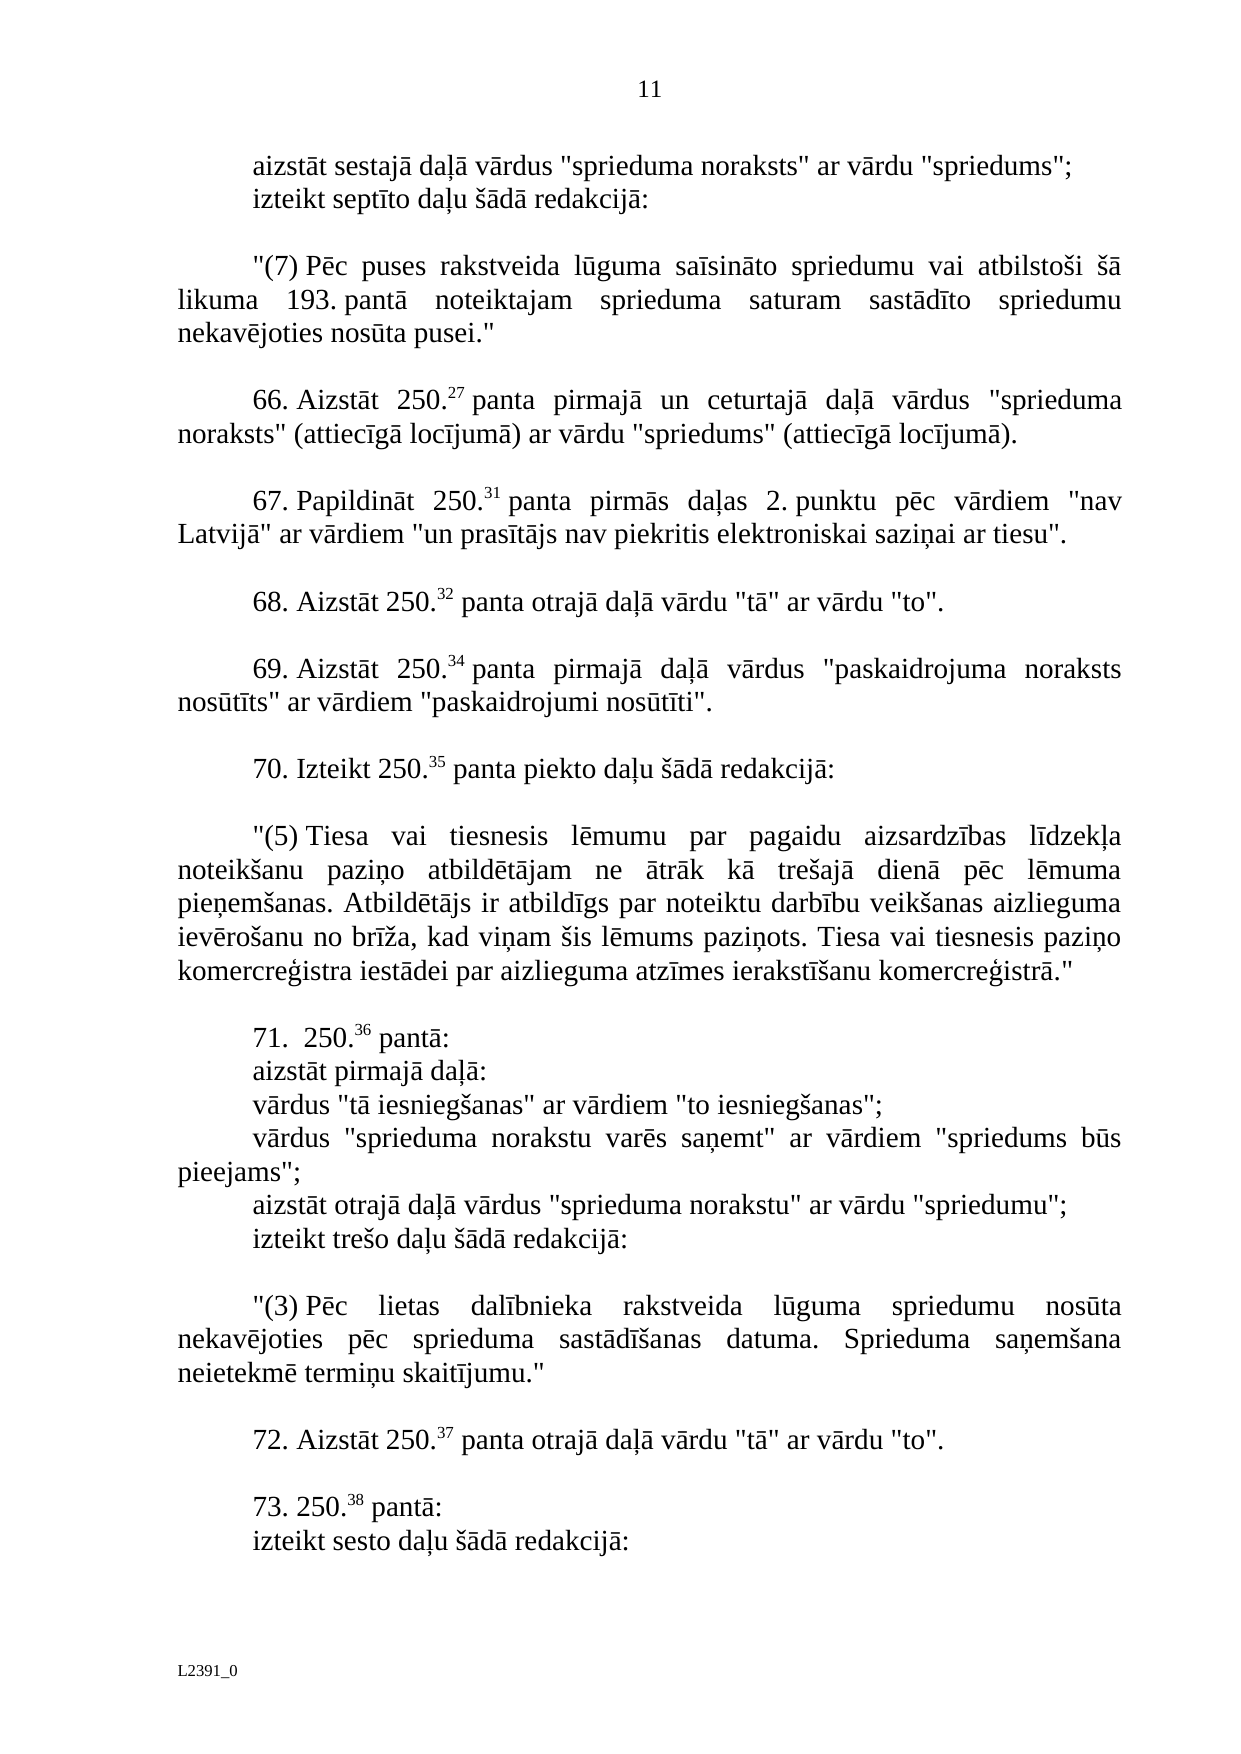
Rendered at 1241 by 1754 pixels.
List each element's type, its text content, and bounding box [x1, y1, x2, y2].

text "(5) Tiesa vai tiesnesis lēmumu par pagaidu aizsardzības līdzekļa noteikšanu paziņo atbildētājam ne ātrāk kā trešajā dienā pēc lēmuma pieņemšanas. Atbildētājs ir atbildīgs par noteiktu darbību veikšanas aizlieguma ievērošanu no brīža, kad viņam šis lēmums paziņots. Tiesa vai tiesnesis paziņo komercreģistra iestādei par aizlieguma atzīmes ierakstīšanu komercreģistrā." [177, 818, 1122, 986]
text izteikt trešo daļu šādā redakcijā: [177, 1221, 1122, 1254]
text 70. Izteikt 250.35 panta piekto daļu šādā redakcijā: [177, 751, 1122, 785]
text vārdus "sprieduma norakstu varēs saņemt" ar vārdiem "spriedums būs pieejams"; [177, 1120, 1122, 1187]
text vārdus "tā iesniegšanas" ar vārdiem "to iesniegšanas"; [177, 1087, 1122, 1120]
text izteikt sesto daļu šādā redakcijā: [177, 1523, 1122, 1556]
text 72. Aizstāt 250.37 panta otrajā daļā vārdu "tā" ar vārdu "to". [177, 1422, 1122, 1456]
text 67. Papildināt 250.31 panta pirmās daļas 2. punktu pēc vārdiem "nav Latvijā" ar vārdiem "un prasītājs nav piekritis elektroniskai saziņai ar tiesu". [177, 483, 1122, 550]
text izteikt septīto daļu šādā redakcijā: [177, 181, 1122, 215]
text aizstāt sestajā daļā vārdus "sprieduma noraksts" ar vārdu "spriedums"; [177, 148, 1122, 181]
text 69. Aizstāt 250.34 panta pirmajā daļā vārdus "paskaidrojuma noraksts nosūtīts" ar vārdiem "paskaidrojumi nosūtīti". [177, 651, 1122, 718]
text 66. Aizstāt 250.27 panta pirmajā un ceturtajā daļā vārdus "sprieduma noraksts" (attiecīgā locījumā) ar vārdu "spriedums" (attiecīgā locījumā). [177, 382, 1122, 449]
text 68. Aizstāt 250.32 panta otrajā daļā vārdu "tā" ar vārdu "to". [177, 584, 1122, 617]
text "(3) Pēc lietas dalībnieka rakstveida lūguma spriedumu nosūta nekavējoties pēc sprieduma sastādīšanas datuma. Sprieduma saņemšana neietekmē termiņu skaitījumu." [177, 1288, 1122, 1389]
text "(7) Pēc puses rakstveida lūguma saīsināto spriedumu vai atbilstoši šā likuma 193. pantā noteiktajam sprieduma saturam sastādīto spriedumu nekavējoties nosūta pusei." [177, 248, 1122, 349]
text 73. 250.38 pantā: [177, 1489, 1122, 1523]
text 71. 250.36 pantā: [177, 1020, 1122, 1053]
text aizstāt pirmajā daļā: [177, 1053, 1122, 1087]
text aizstāt otrajā daļā vārdus "sprieduma norakstu" ar vārdu "spriedumu"; [177, 1187, 1122, 1221]
